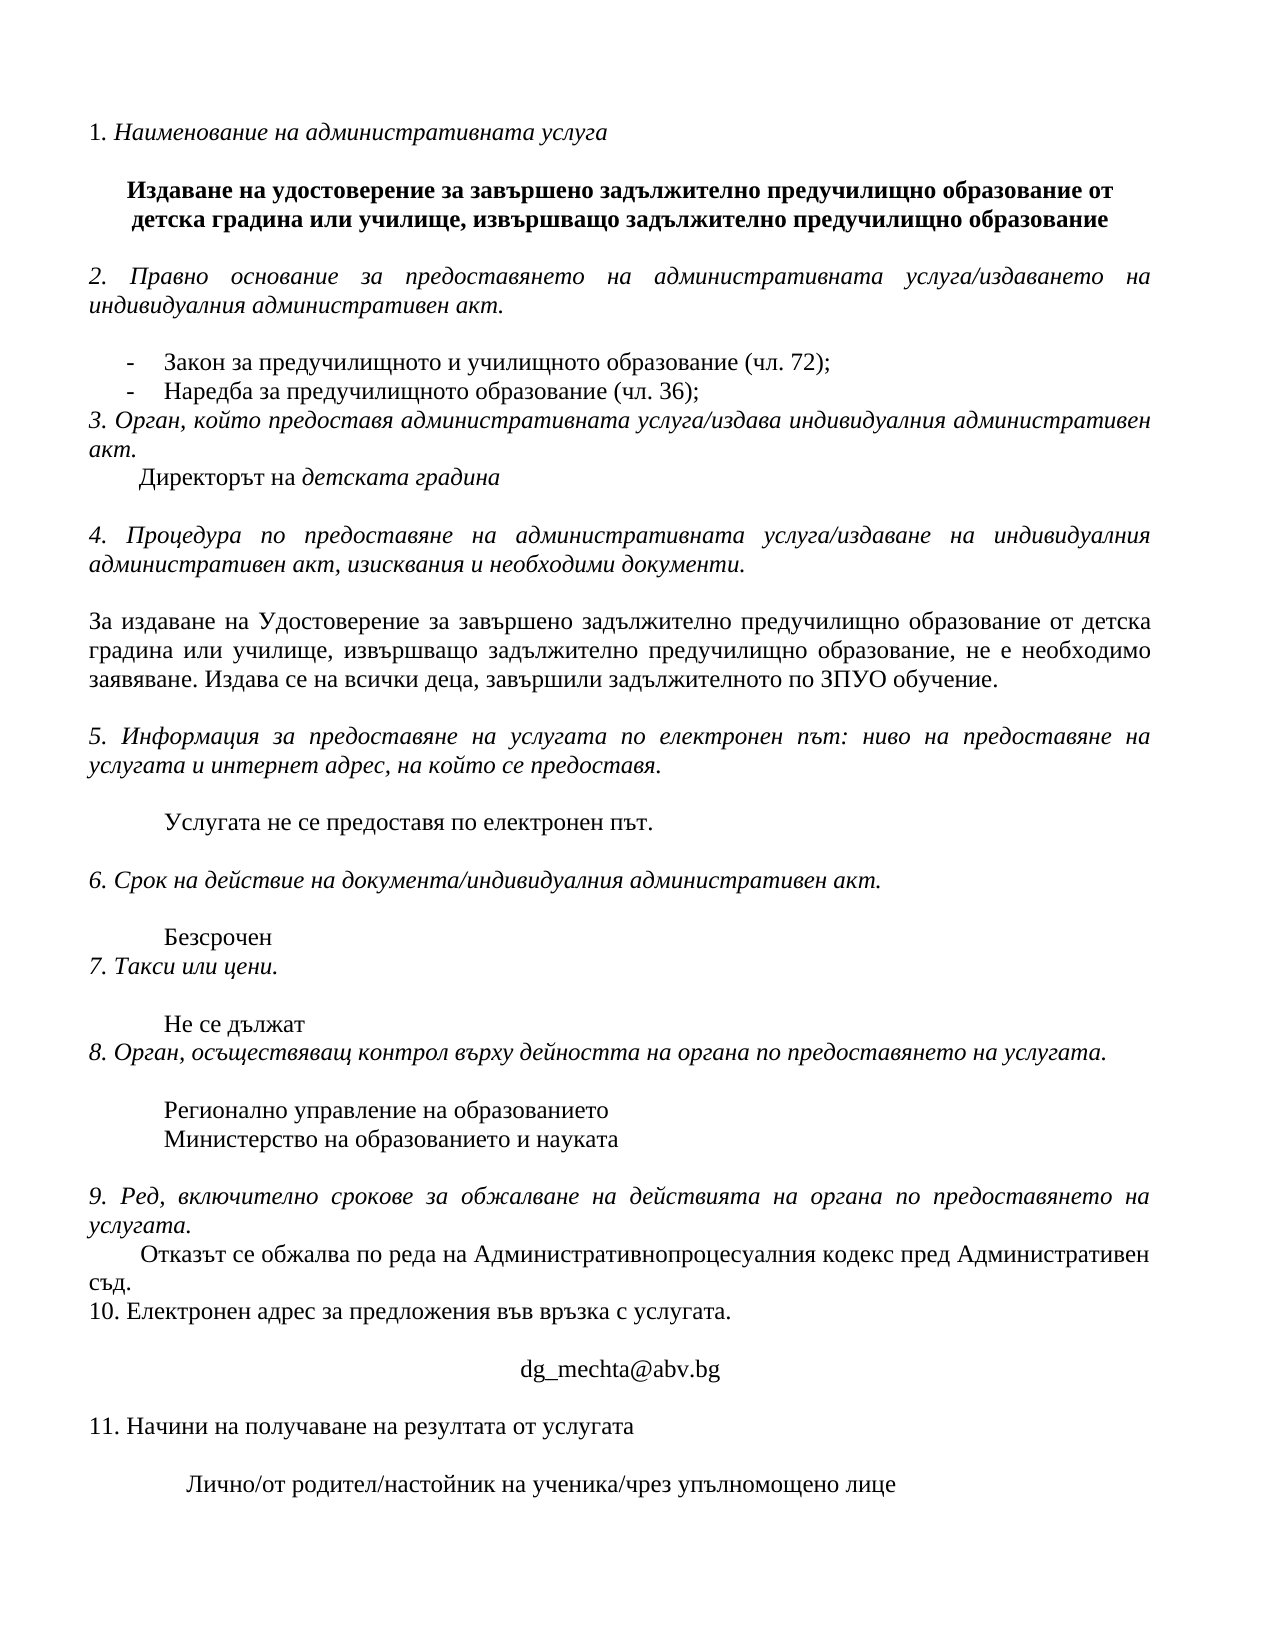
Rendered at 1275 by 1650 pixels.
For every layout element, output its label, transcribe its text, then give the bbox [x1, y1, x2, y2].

text 9. Ред, включително срокове за обжалване на действията на органа по предоставянето на услугата. Отказът се обжалва по реда на Административнопроцесуалния кодекс пред Административен съд. [89, 1181, 1152, 1296]
text 8. Орган, осъществяващ контрол върху дейността на органа по предоставянето на услугата. [89, 1037, 1152, 1066]
text 5. Информация за предоставяне на услугата по електронен път: ниво на предоставяне на услугата и интернет адрес, на който се предоставя. [89, 692, 1152, 779]
text 2. Правно основание за предоставянето на административната услуга/издаването на индивидуалния административен акт. [89, 261, 1152, 319]
text 6. Срок на действие на документа/индивидуалния административен акт. [89, 865, 1152, 894]
text 11. Начини на получаване на резултата от услугата [89, 1411, 1152, 1440]
text Лично/от родител/настойник на ученика/чрез упълномощено лице [186, 1469, 1135, 1497]
text Услугата не се предоставя по електронен път. [89, 807, 1152, 836]
text 10. Електронен адрес за предложения във връзка с услугата. [89, 1296, 1152, 1325]
text Регионално управление на образованието [89, 1095, 1152, 1124]
list Наредба за предучилищното образование (чл. 36); [126, 376, 1152, 405]
text Безсрочен 7. Такси или цени. [89, 922, 1152, 980]
text 4. Процедура по предоставяне на административната услуга/издаване на индивидуалния административен акт, изисквания и необходими документи. [89, 520, 1152, 577]
text Издаване на удостоверение за завършено задължително предучилищно образование от детска градина или училище, извършващо задължително предучилищно образование [89, 146, 1152, 232]
text Министерство на образованието и науката [89, 1124, 1152, 1152]
text За издаване на Удостоверение за завършено задължително предучилищно образование от детска градина или училище, извършващо задължително предучилищно образование, не е необходимо заявяване. Издава се на всички деца, завършили задължителното по ЗПУО обучение. [89, 577, 1152, 692]
text 3. Орган, който предоставя административната услуга/издава индивидуалния административен акт. Директорът на детската градина [89, 405, 1152, 491]
text dg_mechta@abv.bg [89, 1354, 1152, 1382]
list Закон за предучилищното и училищното образование (чл. 72); [126, 347, 1152, 376]
text Не се дължат [89, 1009, 1152, 1037]
text 1. Наименование на административната услуга [89, 117, 1152, 146]
